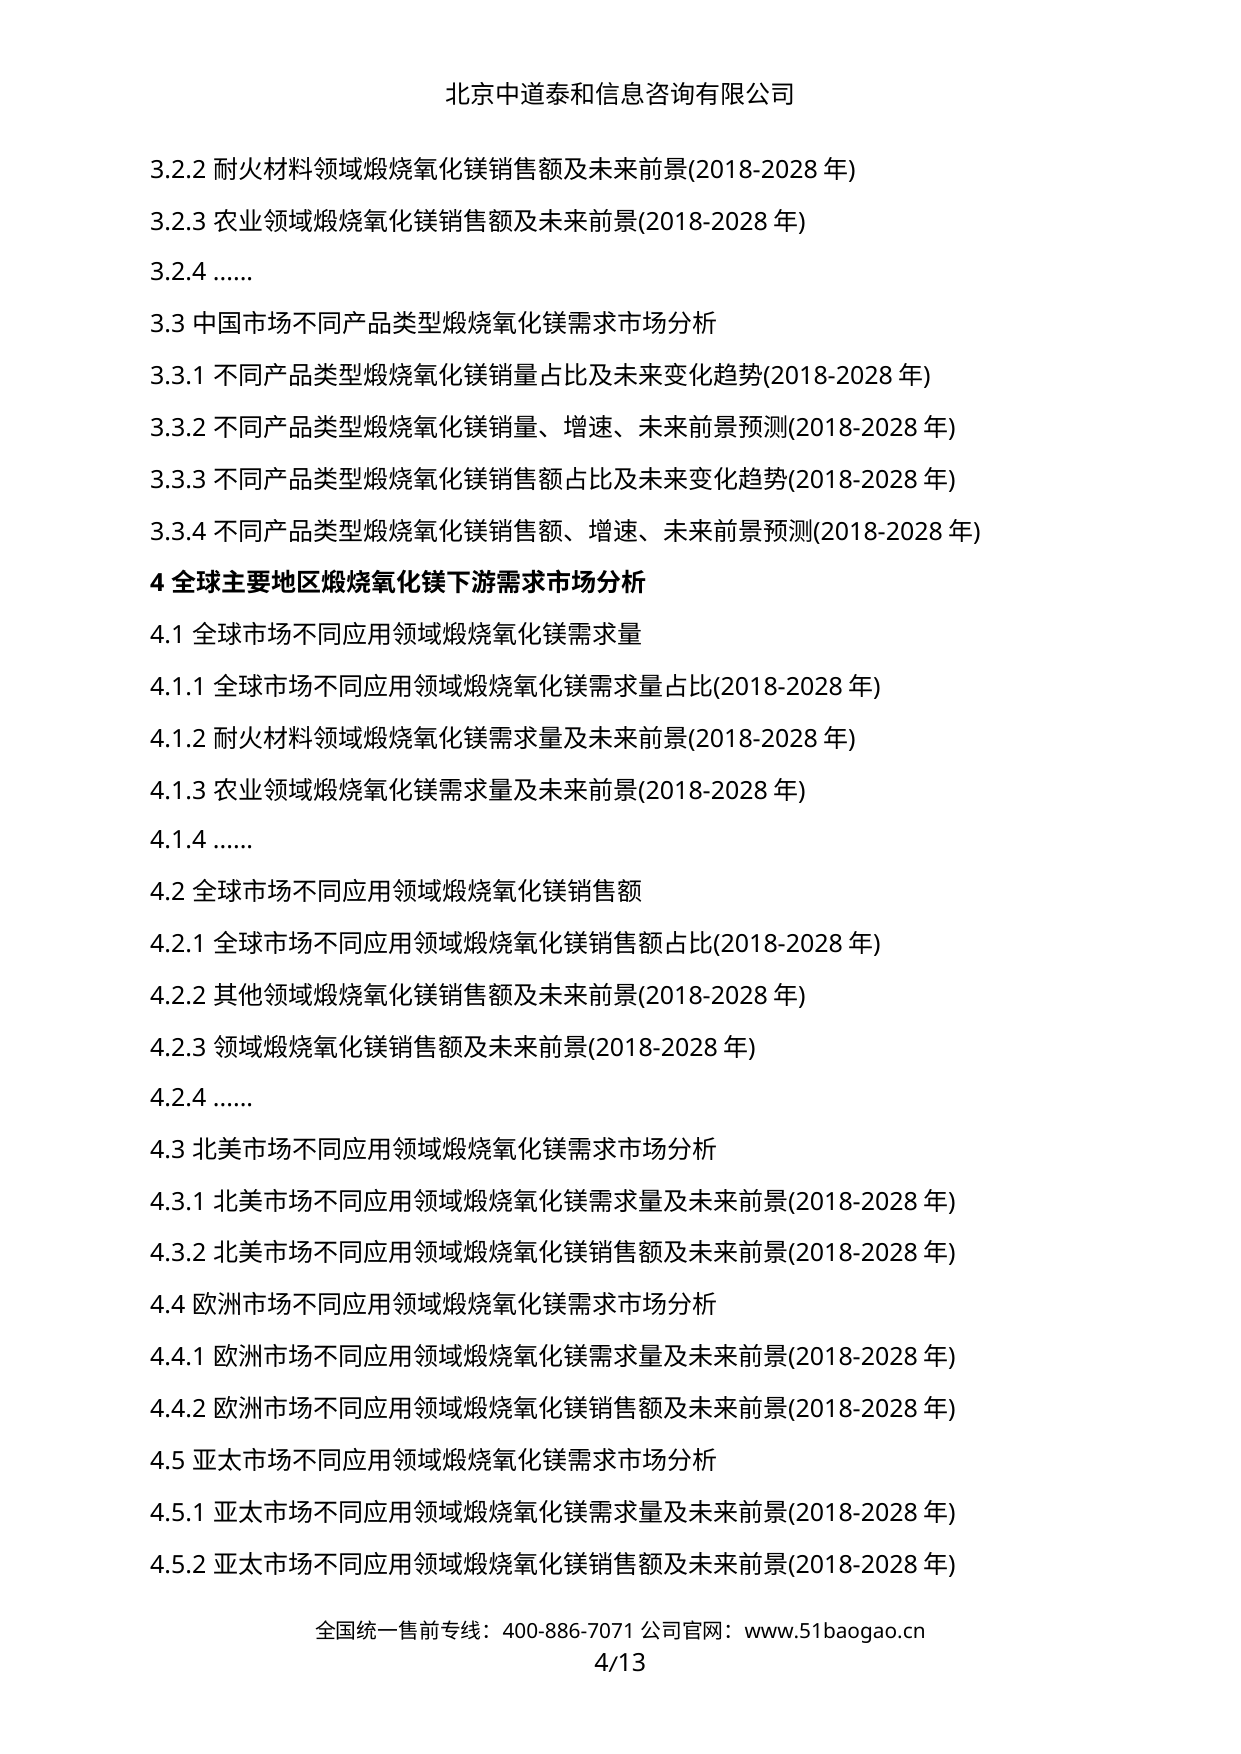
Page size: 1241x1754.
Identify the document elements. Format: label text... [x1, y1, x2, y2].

text 4.4 欧洲市场不同应用领域煅烧氧化镁需求市场分析 [150, 1285, 1090, 1321]
text 4.5.1 亚太市场不同应用领域煅烧氧化镁需求量及未来前景(2018-2028年) [150, 1492, 1090, 1528]
text 4.5 亚太市场不同应用领域煅烧氧化镁需求市场分析 [150, 1440, 1090, 1477]
text 3.3.1 不同产品类型煅烧氧化镁销量占比及未来变化趋势(2018-2028年) [150, 355, 1090, 392]
text 3.3 中国市场不同产品类型煅烧氧化镁需求市场分析 [150, 303, 1090, 340]
text 4.3 北美市场不同应用领域煅烧氧化镁需求市场分析 [150, 1129, 1090, 1165]
text 4.1.3 农业领域煅烧氧化镁需求量及未来前景(2018-2028年) [150, 770, 1090, 807]
text 3.3.3 不同产品类型煅烧氧化镁销售额占比及未来变化趋势(2018-2028年) [150, 459, 1090, 495]
text 4.1.1 全球市场不同应用领域煅烧氧化镁需求量占比(2018-2028年) [150, 667, 1090, 703]
text 4.1.2 耐火材料领域煅烧氧化镁需求量及未来前景(2018-2028年) [150, 718, 1090, 755]
text 4.5.2 亚太市场不同应用领域煅烧氧化镁销售额及未来前景(2018-2028年) [150, 1544, 1090, 1580]
text 3.3.4 不同产品类型煅烧氧化镁销售额、增速、未来前景预测(2018-2028年) [150, 511, 1090, 547]
text 4 全球主要地区煅烧氧化镁下游需求市场分析 [150, 563, 1090, 599]
text 3.2.2 耐火材料领域煅烧氧化镁销售额及未来前景(2018-2028年) [150, 150, 1090, 186]
text 4.2.4 ...... [150, 1079, 1090, 1113]
text 4.2.1 全球市场不同应用领域煅烧氧化镁销售额占比(2018-2028年) [150, 924, 1090, 960]
text 3.2.4 ...... [150, 254, 1090, 288]
text 4.3.2 北美市场不同应用领域煅烧氧化镁销售额及未来前景(2018-2028年) [150, 1233, 1090, 1269]
text 3.3.2 不同产品类型煅烧氧化镁销量、增速、未来前景预测(2018-2028年) [150, 407, 1090, 443]
text 4.2.2 其他领域煅烧氧化镁销售额及未来前景(2018-2028年) [150, 976, 1090, 1012]
text 4.3.1 北美市场不同应用领域煅烧氧化镁需求量及未来前景(2018-2028年) [150, 1181, 1090, 1217]
text 4.2 全球市场不同应用领域煅烧氧化镁销售额 [150, 872, 1090, 908]
text 3.2.3 农业领域煅烧氧化镁销售额及未来前景(2018-2028年) [150, 202, 1090, 238]
text 4.1.4 ...... [150, 822, 1090, 856]
text 4.4.1 欧洲市场不同应用领域煅烧氧化镁需求量及未来前景(2018-2028年) [150, 1337, 1090, 1373]
text 4.4.2 欧洲市场不同应用领域煅烧氧化镁销售额及未来前景(2018-2028年) [150, 1388, 1090, 1425]
text 4.2.3 领域煅烧氧化镁销售额及未来前景(2018-2028年) [150, 1027, 1090, 1064]
text 4.1 全球市场不同应用领域煅烧氧化镁需求量 [150, 615, 1090, 651]
